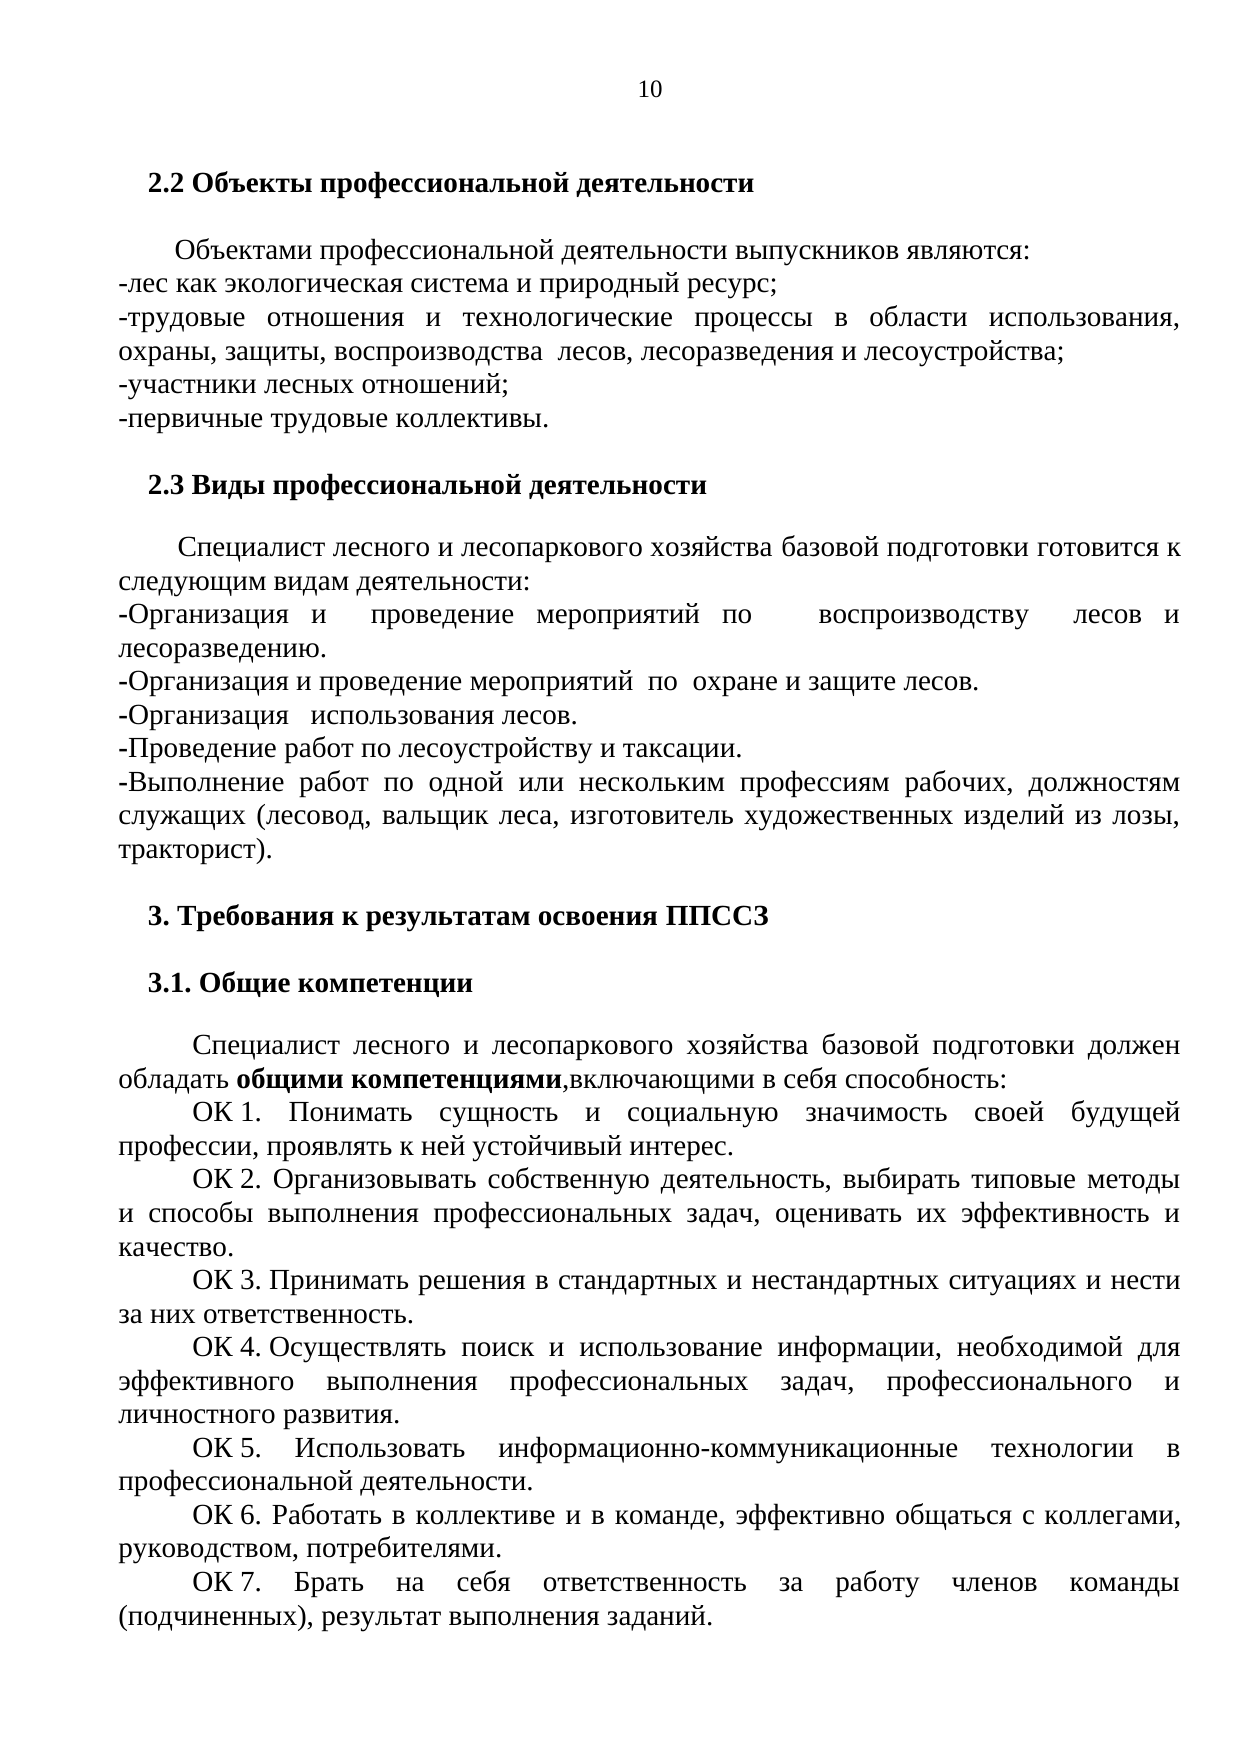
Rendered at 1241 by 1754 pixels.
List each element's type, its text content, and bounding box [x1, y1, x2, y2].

text -трудовые отношения и технологические процессы в области использования, охраны, защиты, воспроизводства лесов, лесоразведения и лесоустройства; [118, 299, 1181, 366]
subtitle 2.2 Объекты профессиональной деятельности [118, 165, 1181, 198]
list ОК 2. Организовывать собственную деятельность, выбирать типовые методы и способы выполнения профессиональных задач, оценивать их эффективность и качество. [118, 1162, 1181, 1262]
text Объектами профессиональной деятельности выпускников являются: [118, 232, 1181, 266]
list -Организация и проведение мероприятий по охране и защите лесов. [118, 663, 1181, 697]
list ОК 7. Брать на себя ответственность за работу членов команды (подчиненных), результат выполнения заданий. [118, 1564, 1181, 1631]
text -лес как экологическая система и природный ресурс; [118, 266, 1181, 299]
subtitle 2.3 Виды профессиональной деятельности [118, 467, 1181, 500]
text -участники лесных отношений; [118, 366, 1181, 400]
subtitle 3. Требования к результатам освоения ППССЗ [118, 898, 1181, 932]
text -первичные трудовые коллективы. [118, 400, 1181, 433]
list -Выполнение работ по одной или нескольким профессиям рабочих, должностям служащих (лесовод, вальщик леса, изготовитель художественных изделий из лозы, тракторист). [118, 764, 1181, 864]
list -Проведение работ по лесоустройству и таксации. [118, 730, 1181, 764]
list -Организация и проведение мероприятий по воспроизводству лесов и лесоразведению. [118, 596, 1181, 663]
list ОК 5. Использовать информационно-коммуникационные технологии в профессиональной деятельности. [118, 1430, 1181, 1497]
list Специалист лесного и лесопаркового хозяйства базовой подготовки должен обладать общими компетенциями,включающими в себя способность: [118, 1027, 1181, 1094]
list ОК 4. Осуществлять поиск и использование информации, необходимой для эффективного выполнения профессиональных задач, профессионального и личностного развития. [118, 1329, 1181, 1430]
text Специалист лесного и лесопаркового хозяйства базовой подготовки готовится к следующим видам деятельности: [118, 529, 1181, 596]
list -Организация использования лесов. [118, 697, 1181, 730]
list ОК 3. Принимать решения в стандартных и нестандартных ситуациях и нести за них ответственность. [118, 1262, 1181, 1329]
list ОК 1. Понимать сущность и социальную значимость своей будущей профессии, проявлять к ней устойчивый интерес. [118, 1094, 1181, 1162]
list ОК 6. Работать в коллективе и в команде, эффективно общаться с коллегами, руководством, потребителями. [118, 1497, 1181, 1564]
subtitle 3.1. Общие компетенции [118, 965, 1181, 999]
